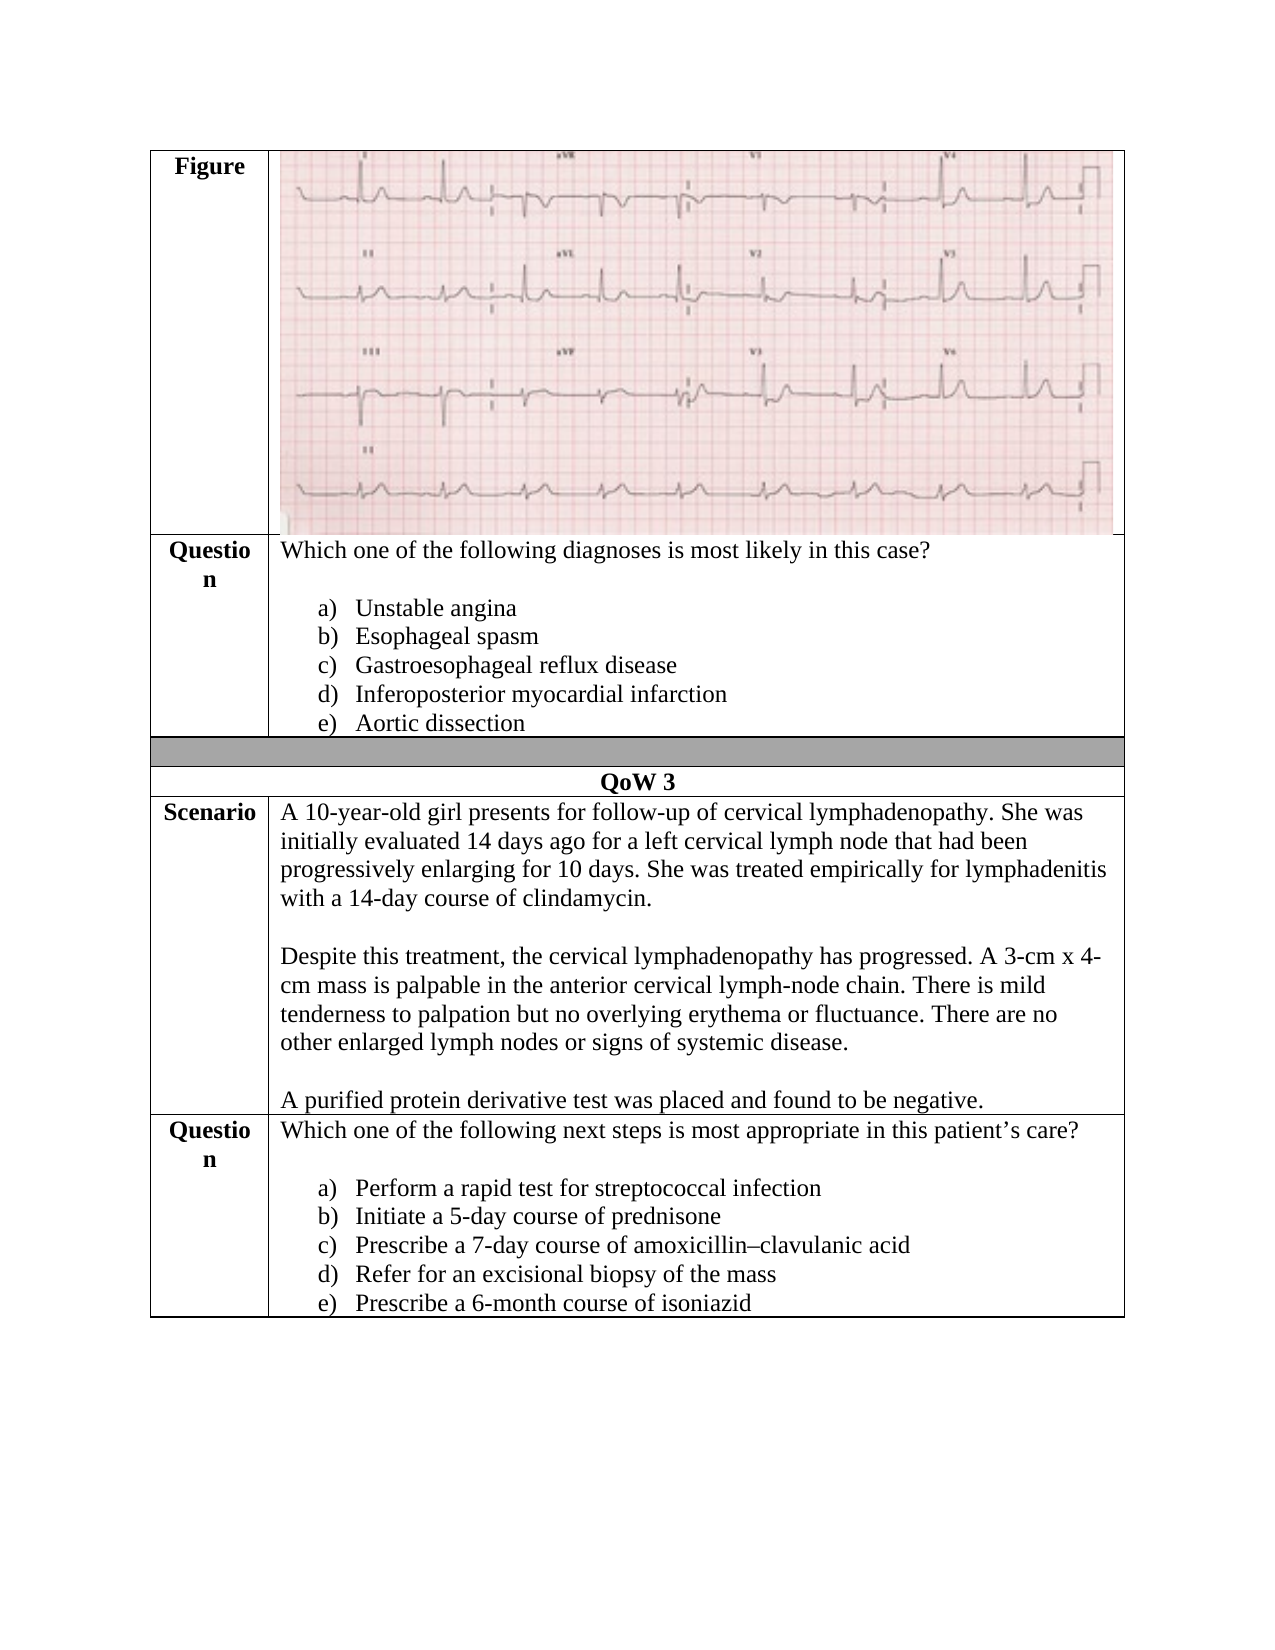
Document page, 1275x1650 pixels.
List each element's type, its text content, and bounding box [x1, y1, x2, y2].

table_cell QoW 3 [151, 767, 1124, 796]
table_cell Question [151, 1115, 268, 1316]
table_cell Scenario [151, 797, 268, 1114]
table_cell [269, 151, 280, 534]
picture [280, 151, 1114, 535]
table_cell Question [151, 535, 268, 736]
table_cell [151, 738, 1124, 766]
table_cell [1114, 151, 1124, 534]
table_cell A 10-year-old girl presents for follow-up of cervical lymphadenopathy. She was initially evaluated 14 days ago for a left cervical lymph node that had been progressively enlarging for 10 days. She was treated empirically for lymphadenitis with a 14-day course of clindamycin. Despite this treatment, the cervical lymphadenopathy has progressed. A 3-cm x 4-cm mass is palpable in the anterior cervical lymph-node chain. There is mild tenderness to palpation but no overlying erythema or fluctuance. There are no other enlarged lymph nodes or signs of systemic disease. A purified protein derivative test was placed and found to be negative. [269, 797, 1124, 1114]
table_cell Which one of the following diagnoses is most likely in this case? Unstable angina Esophageal spasm Gastroesophageal reflux disease Inferoposterior myocardial infarction Aortic dissection [269, 535, 1124, 736]
table_cell Figure [151, 151, 268, 534]
table_cell Which one of the following next steps is most appropriate in this patient’s care? Perform a rapid test for streptococcal infection Initiate a 5-day course of prednisone Prescribe a 7-day course of amoxicillin–clavulanic acid Refer for an excisional biopsy of the mass Prescribe a 6-month course of isoniazid [269, 1115, 1124, 1316]
